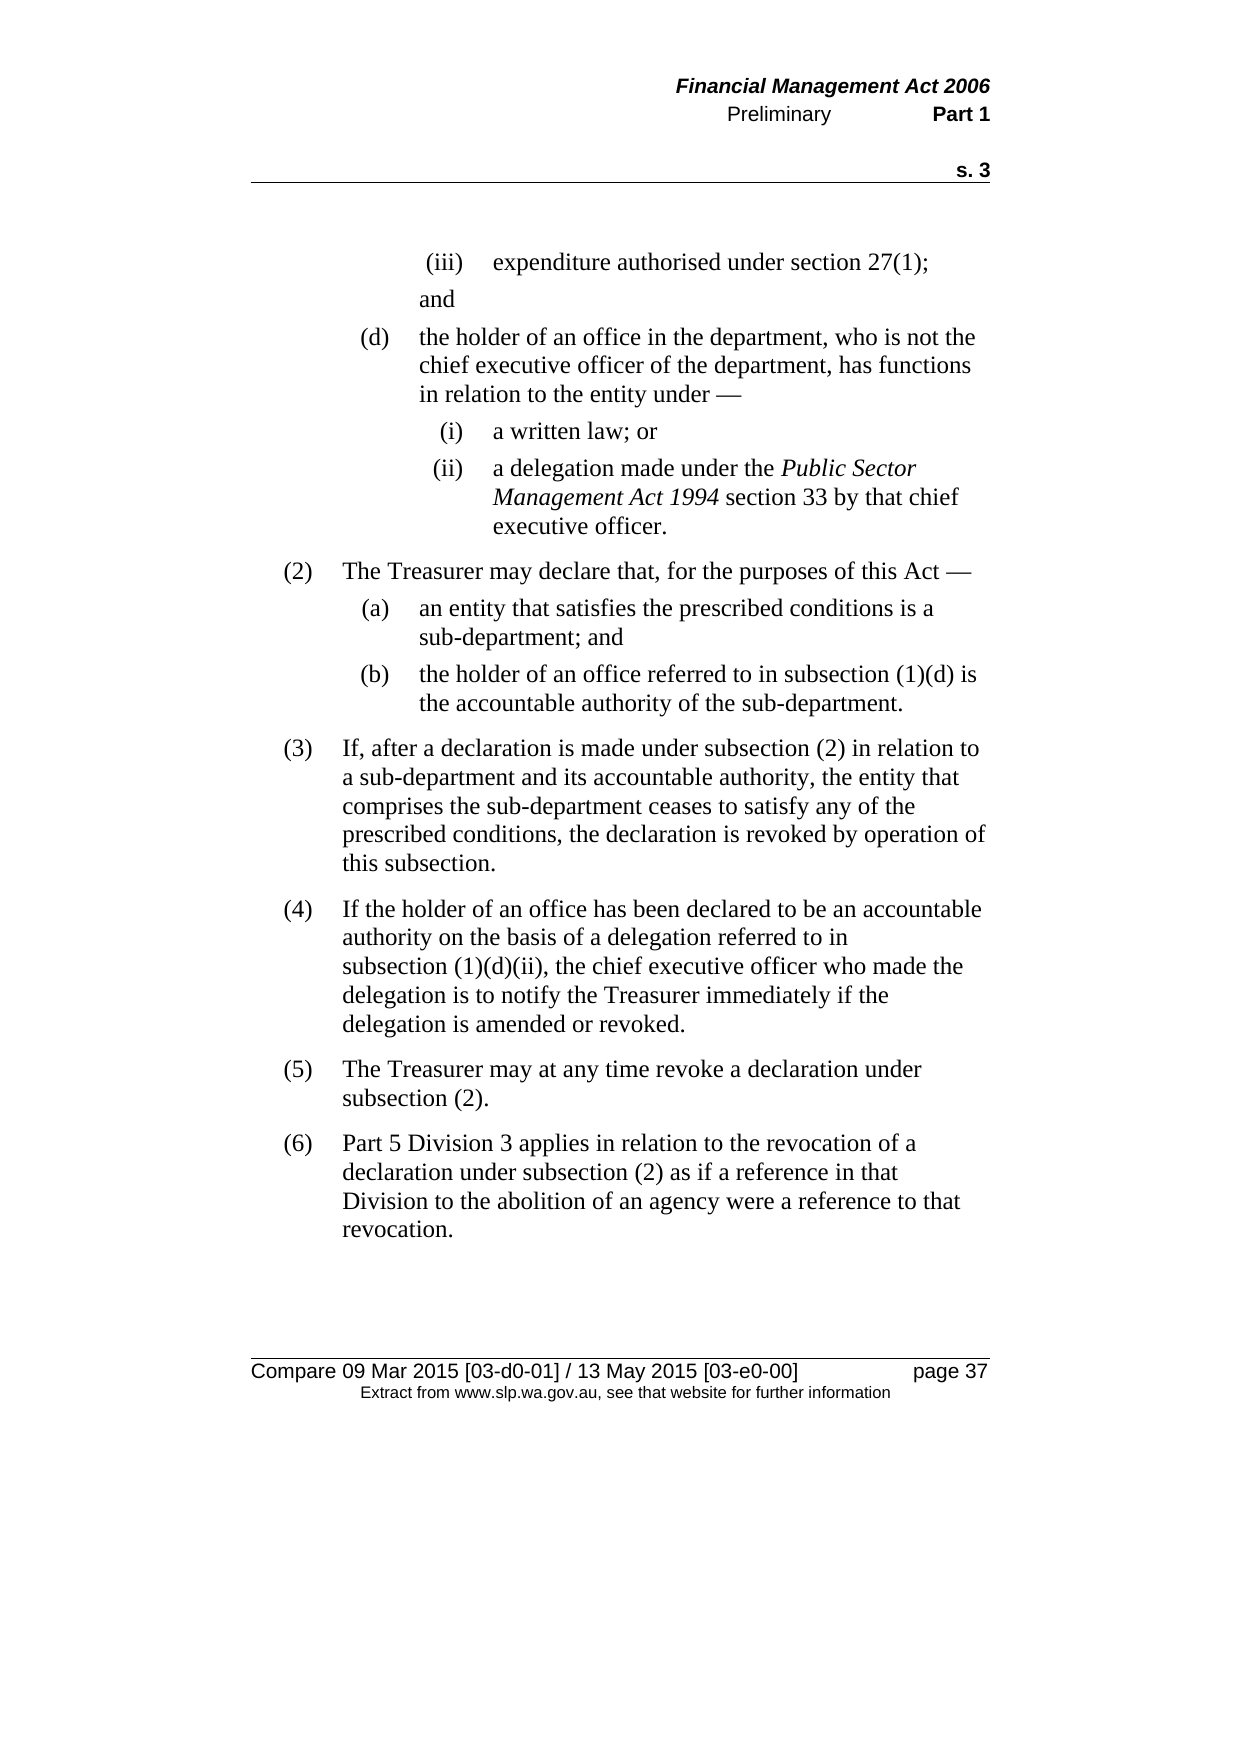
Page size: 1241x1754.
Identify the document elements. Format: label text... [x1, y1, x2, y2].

text (iii) expenditure authorised under section 27(1); [251, 247, 990, 276]
text and [251, 284, 990, 313]
text (2) The Treasurer may declare that, for the purposes of this Act — [251, 556, 990, 585]
text (a) an entity that satisfies the prescribed conditions is a sub-department; and [251, 593, 990, 651]
text (4) If the holder of an office has been declared to be an accountable authority on the basis of a delegation referred to in subsection (1)(d)(ii), the chief executive officer who made the delegation is to notify the Treasurer immediately if the delegation is amended or revoked. [251, 894, 990, 1037]
text (6) Part 5 Division 3 applies in relation to the revocation of a declaration under subsection (2) as if a reference in that Division to the abolition of an agency were a reference to that revocation. [251, 1128, 990, 1243]
text (5) The Treasurer may at any time revoke a declaration under subsection (2). [251, 1054, 990, 1112]
text (d) the holder of an office in the department, who is not the chief executive officer of the department, has functions in relation to the entity under — [251, 322, 990, 408]
text (3) If, after a declaration is made under subsection (2) in relation to a sub-department and its accountable authority, the entity that comprises the sub-department ceases to satisfy any of the prescribed conditions, the declaration is revoked by operation of this subsection. [251, 733, 990, 877]
text (i) a written law; or [251, 416, 990, 445]
text (ii) a delegation made under the Public Sector Management Act 1994 section 33 by that chief executive officer. [251, 453, 990, 539]
text (b) the holder of an office referred to in subsection (1)(d) is the accountable authority of the sub-department. [251, 659, 990, 717]
